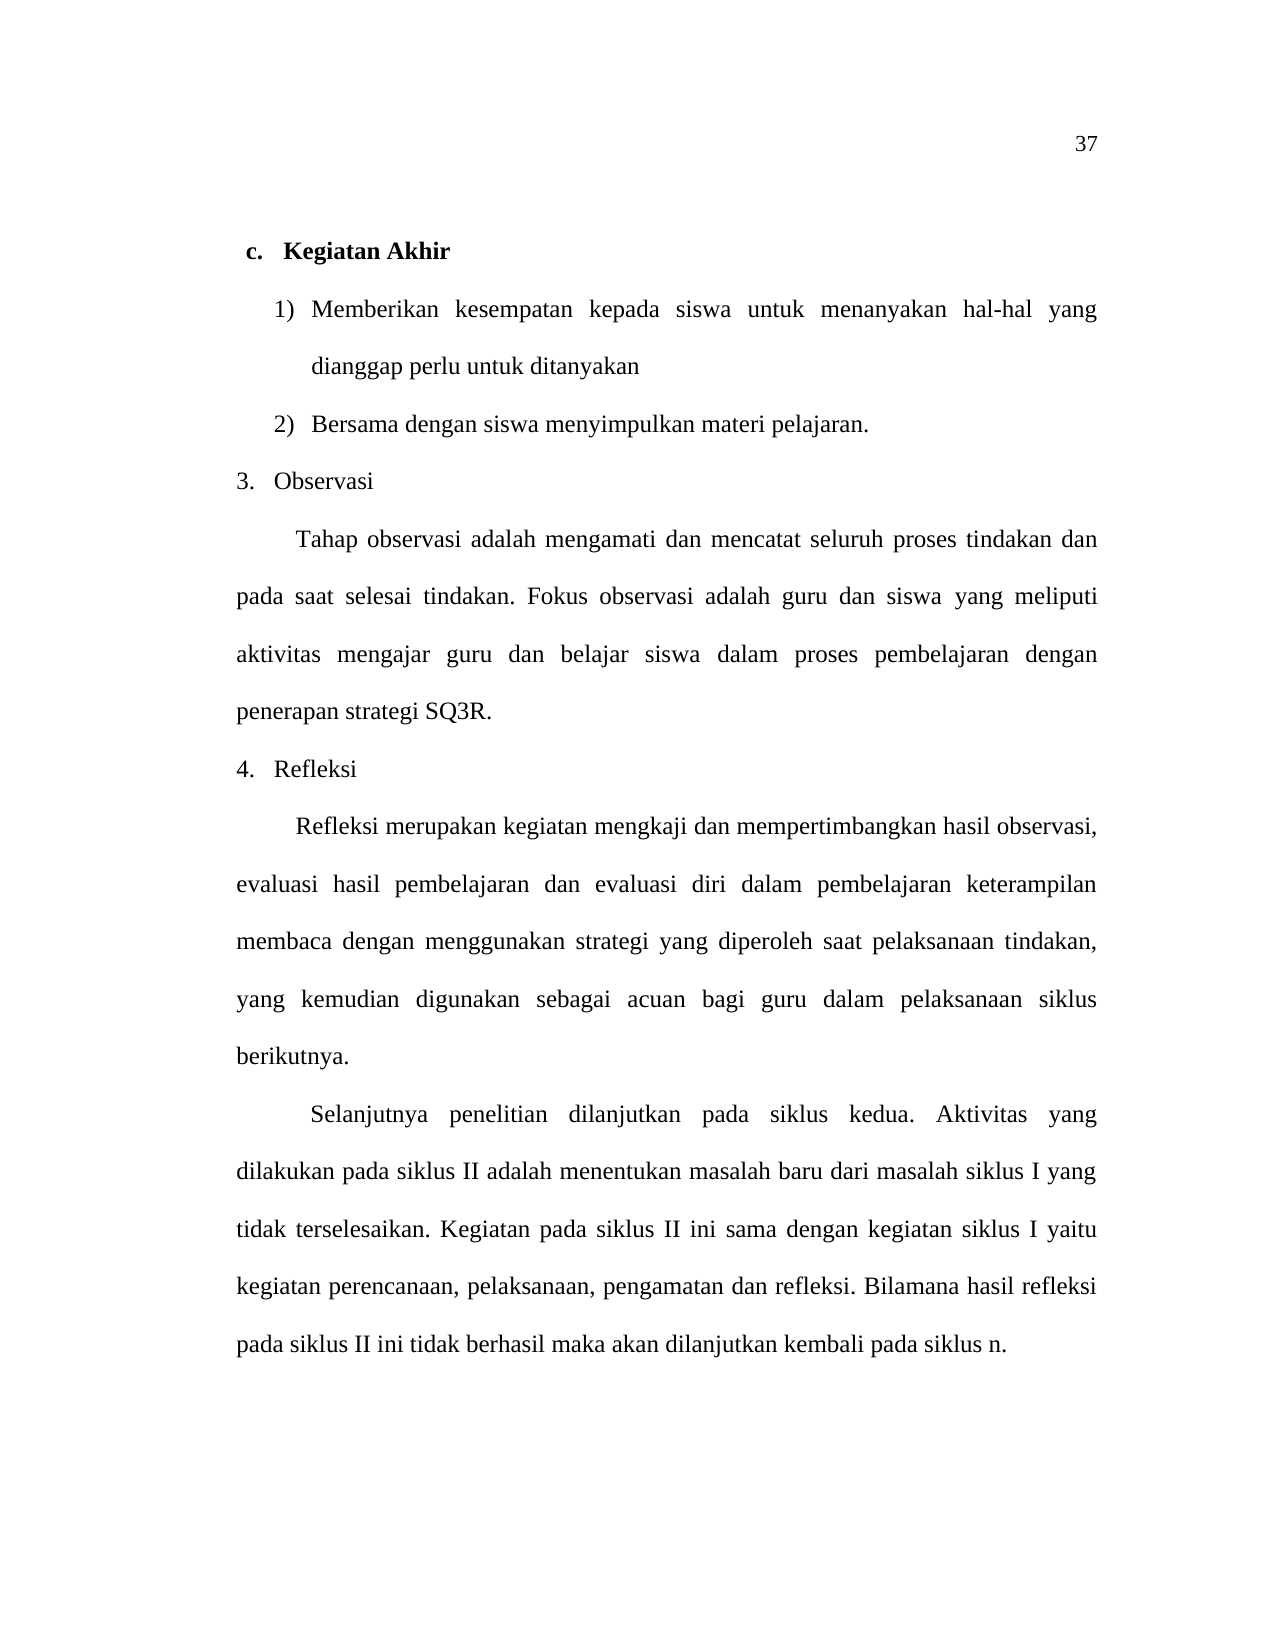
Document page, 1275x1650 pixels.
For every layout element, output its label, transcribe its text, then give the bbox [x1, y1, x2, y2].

list Tahap observasi adalah mengamati dan mencatat seluruh proses tindakan dan pada saat selesai tindakan. Fokus observasi adalah guru dan siswa yang meliputi aktivitas mengajar guru dan belajar siswa dalam proses pembelajaran dengan penerapan strategi SQ3R. [236, 524, 1098, 725]
list Bersama dengan siswa menyimpulkan materi pelajaran. [274, 409, 1098, 437]
list Memberikan kesempatan kepada siswa untuk menanyakan hal-hal yang dianggap perlu untuk ditanyakan [274, 294, 1098, 380]
list Observasi [236, 466, 1098, 495]
list Kegiatan Akhir [246, 236, 1098, 265]
list Selanjutnya penelitian dilanjutkan pada siklus kedua. Aktivitas yang dilakukan pada siklus II adalah menentukan masalah baru dari masalah siklus I yang tidak terselesaikan. Kegiatan pada siklus II ini sama dengan kegiatan siklus I yaitu kegiatan perencanaan, pelaksanaan, pengamatan dan refleksi. Bilamana hasil refleksi pada siklus II ini tidak berhasil maka akan dilanjutkan kembali pada siklus n. [236, 1099, 1098, 1357]
list Refleksi [236, 754, 1098, 782]
list Refleksi merupakan kegiatan mengkaji dan mempertimbangkan hasil observasi, evaluasi hasil pembelajaran dan evaluasi diri dalam pembelajaran keterampilan membaca dengan menggunakan strategi yang diperoleh saat pelaksanaan tindakan, yang kemudian digunakan sebagai acuan bagi guru dalam pelaksanaan siklus berikutnya. [236, 811, 1098, 1070]
